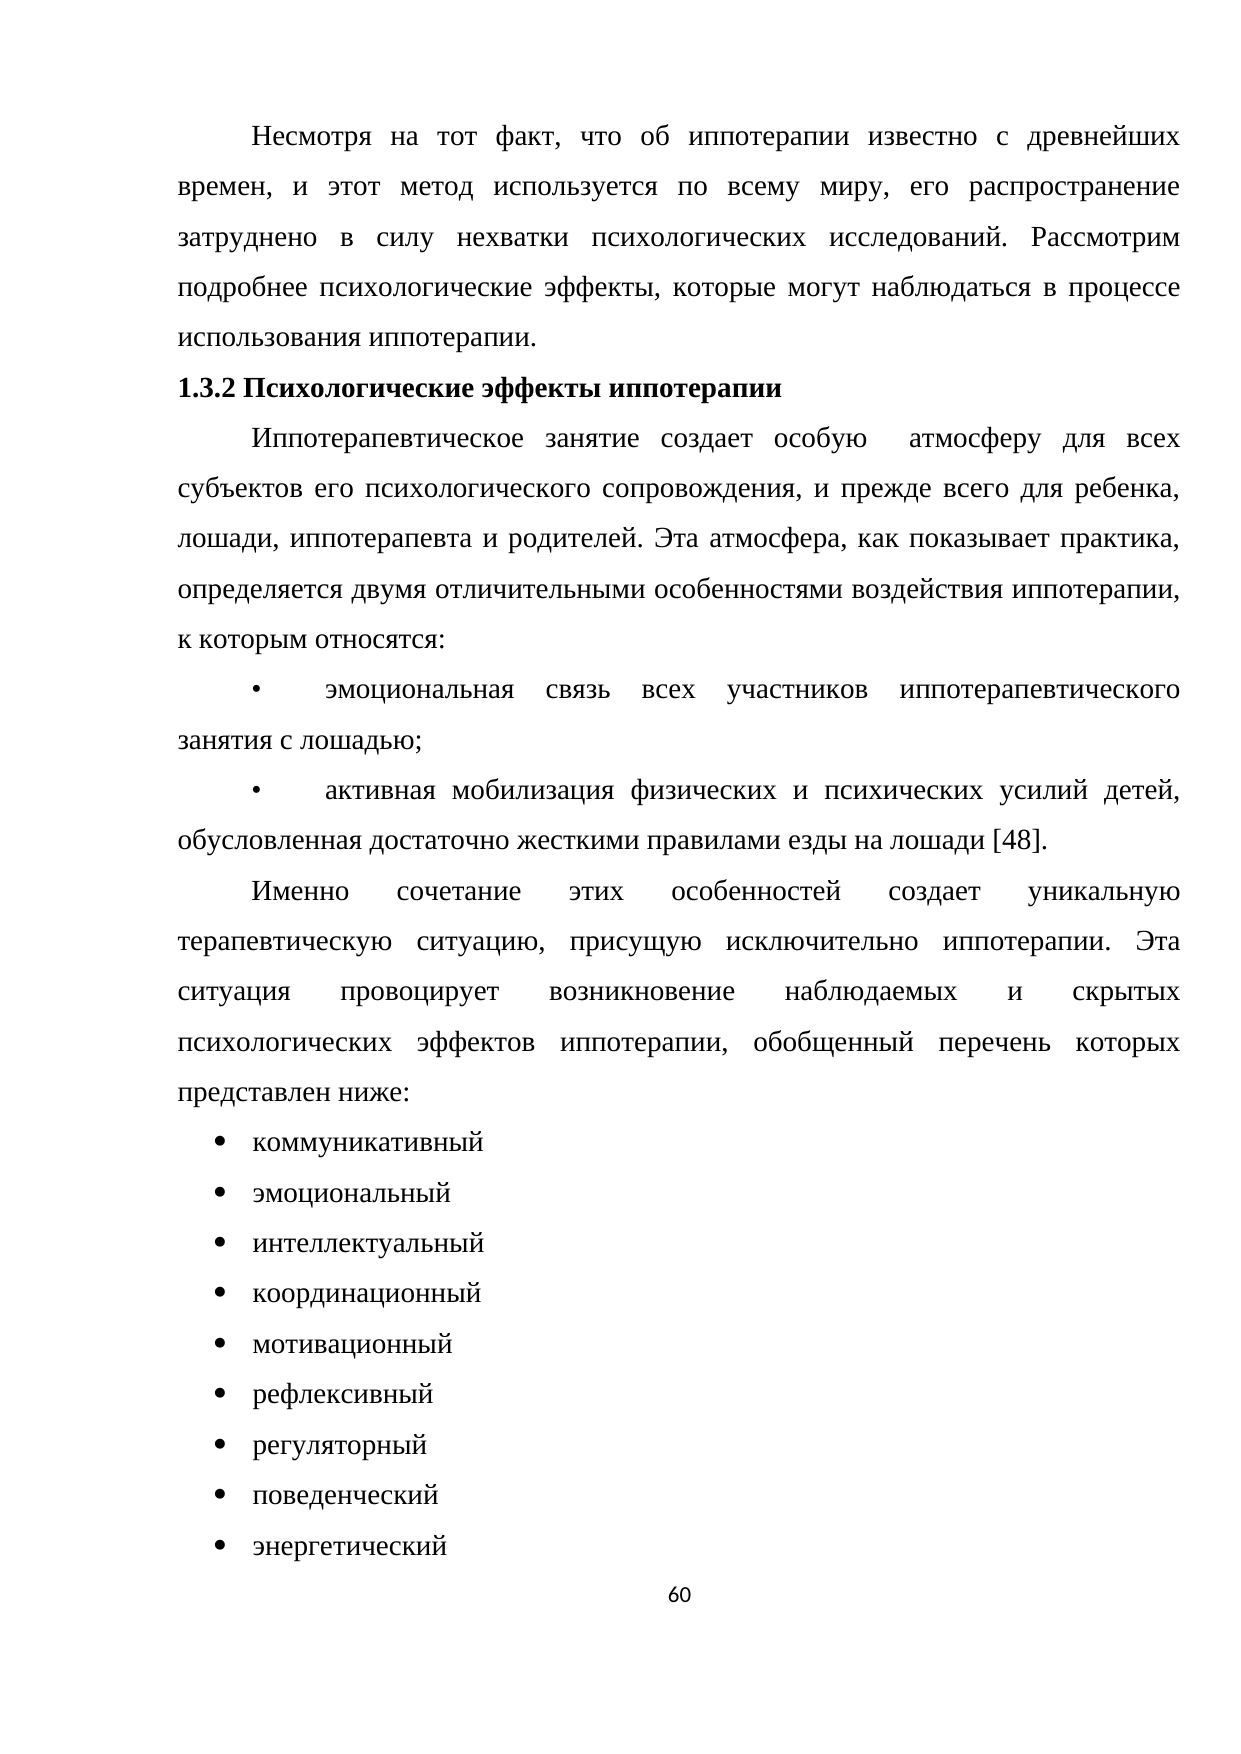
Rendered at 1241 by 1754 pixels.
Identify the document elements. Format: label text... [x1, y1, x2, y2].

text • активная мобилизация физических и психических усилий детей, обусловленная достаточно жесткими правилами езды на лошади [48]. [177, 772, 1181, 856]
text Иппотерапевтическое занятие создает особую атмосферу для всех субъектов его психологического сопровождения, и прежде всего для ребенка, лошади, иппотерапевта и родителей. Эта атмосфера, как показывает практика, определяется двумя отличительными особенностями воздействия иппотерапии, к которым относятся: [177, 420, 1181, 655]
list энергетический [215, 1528, 1181, 1561]
list эмоциональный [215, 1175, 1181, 1208]
list координационный [215, 1276, 1181, 1309]
list мотивационный [215, 1326, 1181, 1360]
subtitle 1.3.2 Психологические эффекты иппотерапии [177, 370, 1181, 403]
list рефлексивный [215, 1376, 1181, 1410]
list интеллектуальный [215, 1225, 1181, 1259]
list регуляторный [215, 1427, 1181, 1461]
text Несмотря на тот факт, что об иппотерапии известно с древнейших времен, и этот метод используется по всему миру, его распространение затруднено в силу нехватки психологических исследований. Рассмотрим подробнее психологические эффекты, которые могут наблюдаться в процессе использования иппотерапии. [177, 118, 1181, 353]
text • эмоциональная связь всех участников иппотерапевтического занятия с лошадью; [177, 672, 1181, 755]
text Именно сочетание этих особенностей создает уникальную терапевтическую ситуацию, присущую исключительно иппотерапии. Эта ситуация провоцирует возникновение наблюдаемых и скрытых психологических эффектов иппотерапии, обобщенный перечень которых представлен ниже: [177, 873, 1181, 1108]
list поведенческий [215, 1477, 1181, 1511]
list коммуникативный [215, 1124, 1181, 1158]
